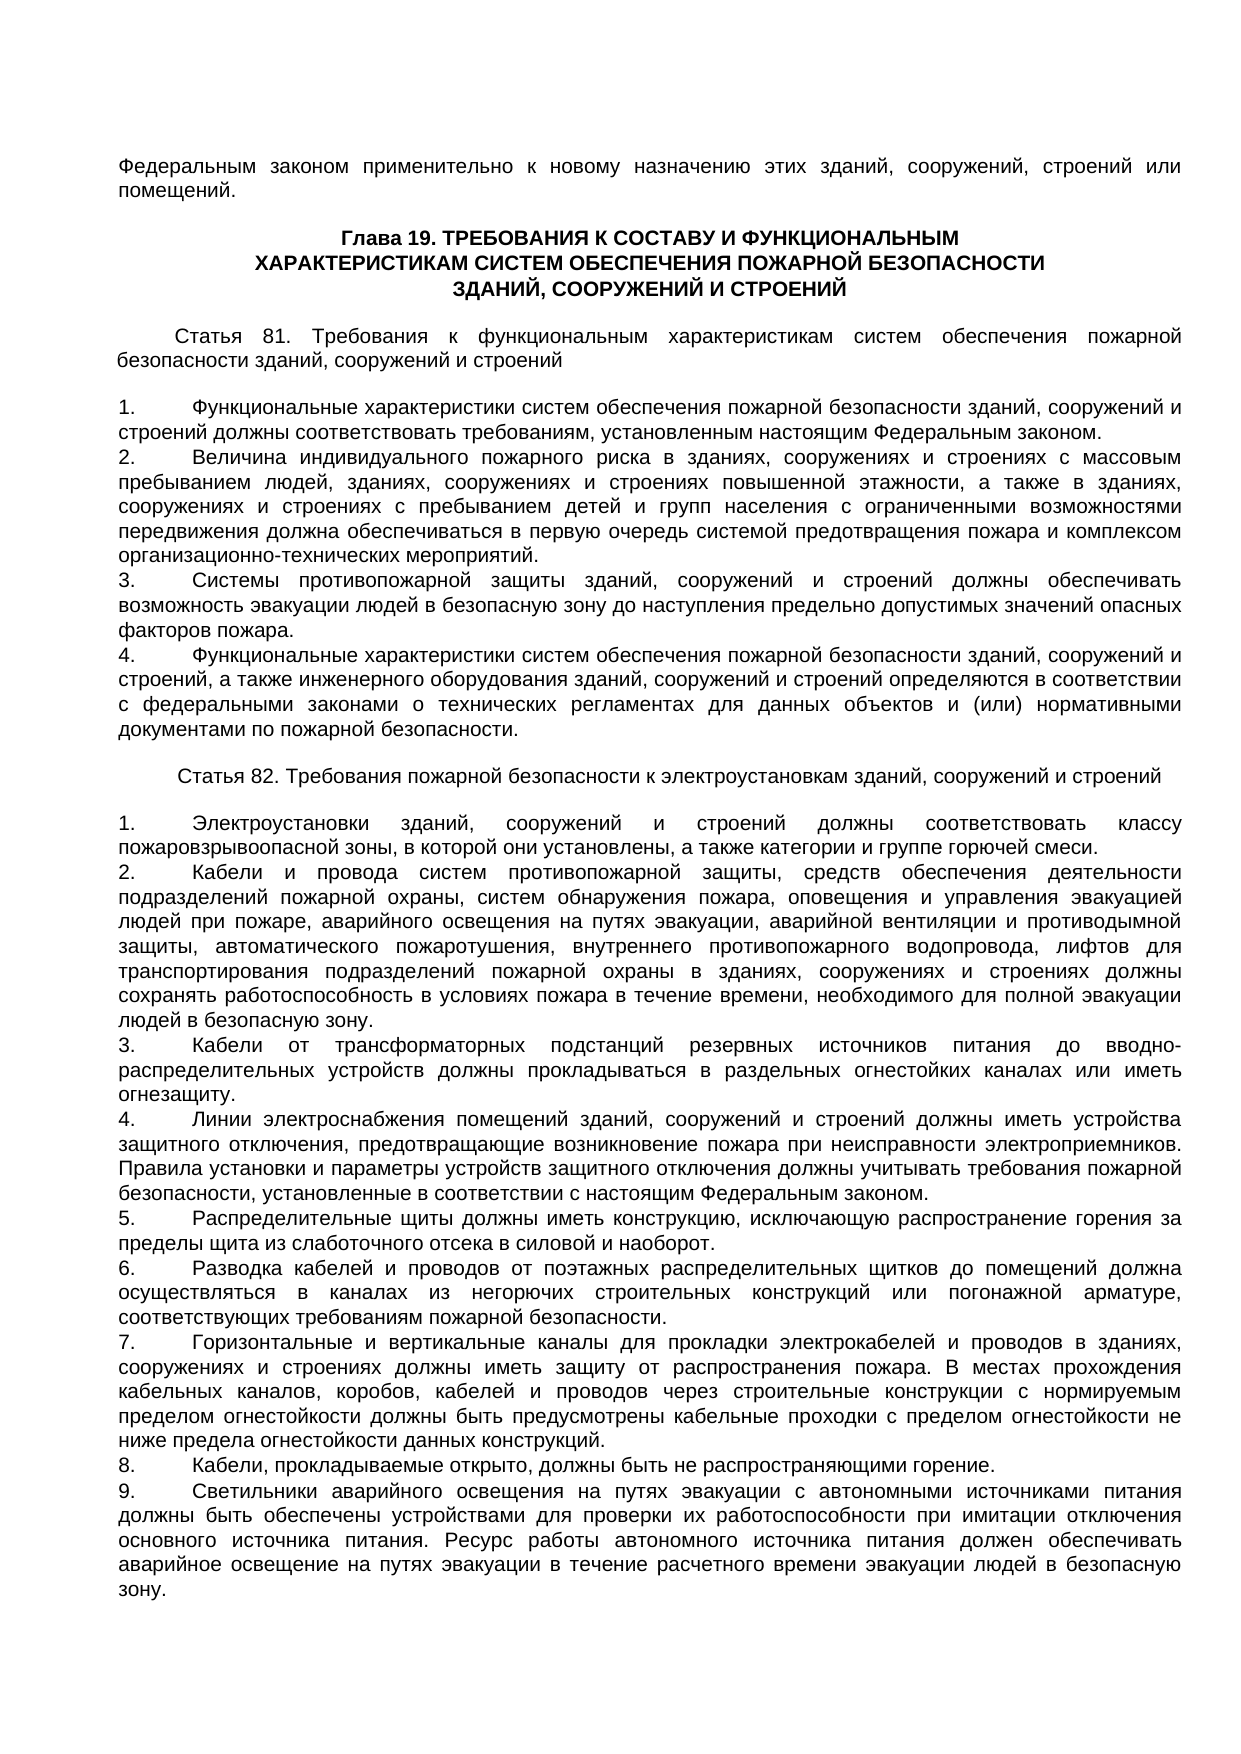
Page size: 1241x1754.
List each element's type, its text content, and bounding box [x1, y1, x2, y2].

text Статья 82. Требования пожарной безопасности к электроустановкам зданий, сооружений и строений [177, 763, 1183, 787]
list Распределительные щиты должны иметь конструкцию, исключающую распространение горения за пределы щита из слаботочного отсека в силовой и наоборот. [118, 1206, 1183, 1254]
text Глава 19. ТРЕБОВАНИЯ К СОСТАВУ И ФУНКЦИОНАЛЬНЫМ [195, 226, 1105, 249]
list Горизонтальные и вертикальные каналы для прокладки электрокабелей и проводов в зданиях, сооружениях и строениях должны иметь защиту от распространения пожара. В местах прохождения кабельных каналов, коробов, кабелей и проводов через строительные конструкции с нормируемым пределом огнестойкости должны быть предусмотрены кабельные проходки с пределом огнестойкости не ниже предела огнестойкости данных конструкций. [118, 1330, 1183, 1452]
list Кабели от трансформаторных подстанций резервных источников питания до вводно-распределительных устройств должны прокладываться в раздельных огнестойких каналах или иметь огнезащиту. [118, 1033, 1183, 1106]
list Системы противопожарной защиты зданий, сооружений и строений должны обеспечивать возможность эвакуации людей в безопасную зону до наступления предельно допустимых значений опасных факторов пожара. [118, 568, 1183, 641]
list Функциональные характеристики систем обеспечения пожарной безопасности зданий, сооружений и строений, а также инженерного оборудования зданий, сооружений и строений определяются в соответствии с федеральными законами о технических регламентах для данных объектов и (или) нормативными документами по пожарной безопасности. [118, 643, 1183, 740]
list Линии электроснабжения помещений зданий, сооружений и строений должны иметь устройства защитного отключения, предотвращающие возникновение пожара при неисправности электроприемников. Правила установки и параметры устройств защитного отключения должны учитывать требования пожарной безопасности, установленные в соответствии с настоящим Федеральным законом. [118, 1107, 1183, 1205]
list Величина индивидуального пожарного риска в зданиях, сооружениях и строениях с массовым пребыванием людей, зданиях, сооружениях и строениях повышенной этажности, а также в зданиях, сооружениях и строениях с пребыванием детей и групп населения с ограниченными возможностями передвижения должна обеспечиваться в первую очередь системой предотвращения пожара и комплексом организационно-технических мероприятий. [118, 445, 1183, 567]
list Светильники аварийного освещения на путях эвакуации с автономными источниками питания должны быть обеспечены устройствами для проверки их работоспособности при имитации отключения основного источника питания. Ресурс работы автономного источника питания должен обеспечивать аварийное освещение на путях эвакуации в течение расчетного времени эвакуации людей в безопасную зону. [118, 1478, 1183, 1601]
list Кабели, прокладываемые открыто, должны быть не распространяющими горение. [118, 1453, 1183, 1477]
list Электроустановки зданий, сооружений и строений должны соответствовать классу пожаровзрывоопасной зоны, в которой они установлены, а также категории и группе горючей смеси. [118, 811, 1183, 859]
list Кабели и провода систем противопожарной защиты, средств обеспечения деятельности подразделений пожарной охраны, систем обнаружения пожара, оповещения и управления эвакуацией людей при пожаре, аварийного освещения на путях эвакуации, аварийной вентиляции и противодымной защиты, автоматического пожаротушения, внутреннего противопожарного водопровода, лифтов для транспортирования подразделений пожарной охраны в зданиях, сооружениях и строениях должны сохранять работоспособность в условиях пожара в течение времени, необходимого для полной эвакуации людей в безопасную зону. [118, 860, 1183, 1032]
list Функциональные характеристики систем обеспечения пожарной безопасности зданий, сооружений и строений должны соответствовать требованиям, установленным настоящим Федеральным законом. [118, 395, 1183, 444]
text Статья 81. Требования к функциональным характеристикам систем обеспечения пожарной безопасности зданий, сооружений и строений [116, 323, 1183, 372]
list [118, 154, 1183, 202]
text ЗДАНИЙ, СООРУЖЕНИЙ И СТРОЕНИЙ [195, 276, 1104, 300]
list Разводка кабелей и проводов от поэтажных распределительных щитков до помещений должна осуществляться в каналах из негорючих строительных конструкций или погонажной арматуре, соответствующих требованиям пожарной безопасности. [118, 1256, 1183, 1329]
text ХАРАКТЕРИСТИКАМ СИСТЕМ ОБЕСПЕЧЕНИЯ ПОЖАРНОЙ БЕЗОПАСНОСТИ [195, 251, 1105, 275]
